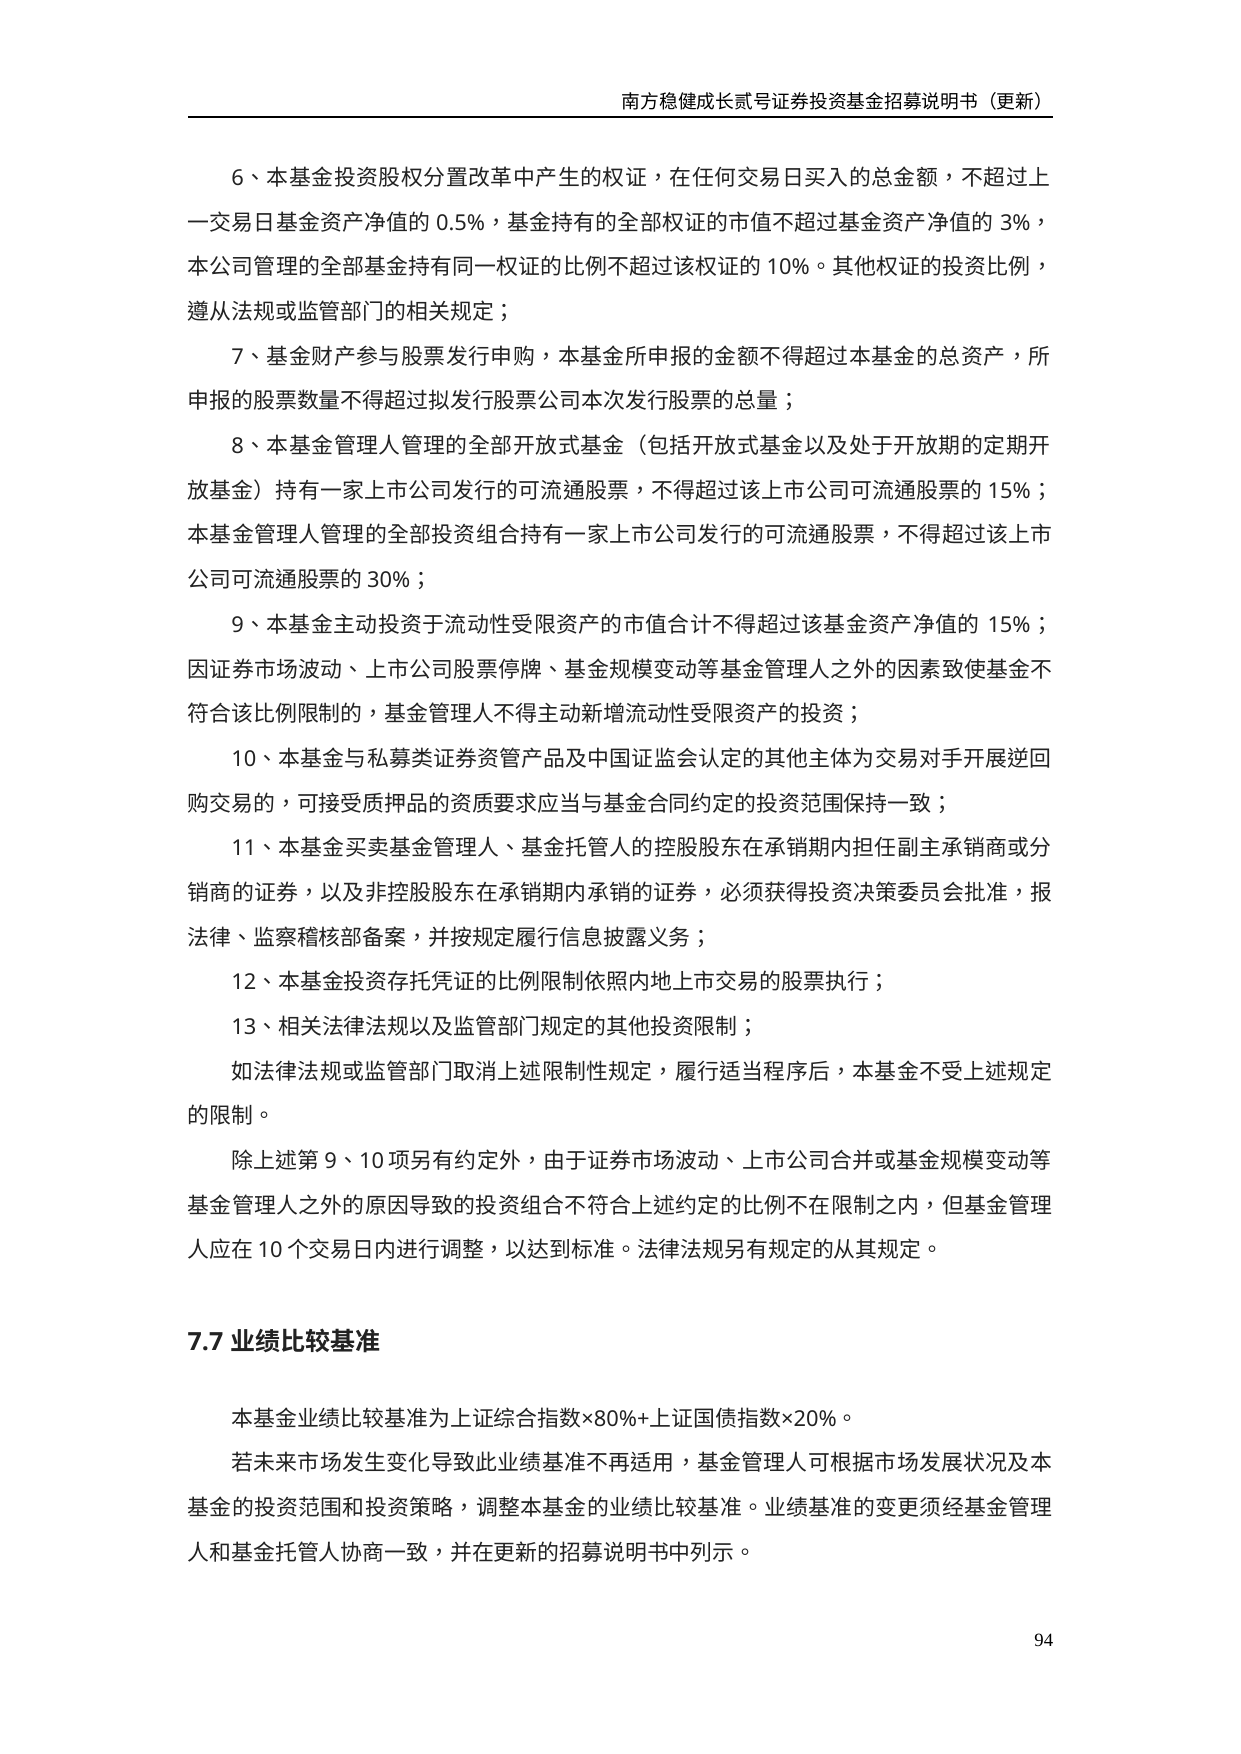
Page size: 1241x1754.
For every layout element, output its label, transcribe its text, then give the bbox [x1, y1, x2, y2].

text 7、基金财产参与股票发行申购，本基金所申报的金额不得超过本基金的总资产，所申报的股票数量不得超过拟发行股票公司本次发行股票的总量； [187, 341, 1053, 415]
text 10、本基金与私募类证券资管产品及中国证监会认定的其他主体为交易对手开展逆回购交易的，可接受质押品的资质要求应当与基金合同约定的投资范围保持一致； [187, 743, 1053, 817]
text 12、本基金投资存托凭证的比例限制依照内地上市交易的股票执行； [187, 966, 1053, 996]
text 6、本基金投资股权分置改革中产生的权证，在任何交易日买入的总金额，不超过上一交易日基金资产净值的0.5%，基金持有的全部权证的市值不超过基金资产净值的3%，本公司管理的全部基金持有同一权证的比例不超过该权证的10%。其他权证的投资比例，遵从法规或监管部门的相关规定； [187, 162, 1053, 326]
text 本基金业绩比较基准为上证综合指数×80%+上证国债指数×20%。 [187, 1402, 1053, 1432]
text 7.7 业绩比较基准 [187, 1308, 1053, 1373]
text 9、本基金主动投资于流动性受限资产的市值合计不得超过该基金资产净值的 15%；因证券市场波动、上市公司股票停牌、基金规模变动等基金管理人之外的因素致使基金不符合该比例限制的，基金管理人不得主动新增流动性受限资产的投资； [187, 609, 1053, 728]
text 若未来市场发生变化导致此业绩基准不再适用，基金管理人可根据市场发展状况及本基金的投资范围和投资策略，调整本基金的业绩比较基准。业绩基准的变更须经基金管理人和基金托管人协商一致，并在更新的招募说明书中列示。 [187, 1447, 1053, 1566]
text 11、本基金买卖基金管理人、基金托管人的控股股东在承销期内担任副主承销商或分销商的证券，以及非控股股东在承销期内承销的证券，必须获得投资决策委员会批准，报法律、监察稽核部备案，并按规定履行信息披露义务； [187, 832, 1053, 951]
text 8、本基金管理人管理的全部开放式基金（包括开放式基金以及处于开放期的定期开放基金）持有一家上市公司发行的可流通股票，不得超过该上市公司可流通股票的15%；本基金管理人管理的全部投资组合持有一家上市公司发行的可流通股票，不得超过该上市公司可流通股票的30%； [187, 430, 1053, 594]
text 如法律法规或监管部门取消上述限制性规定，履行适当程序后，本基金不受上述规定的限制。 [187, 1056, 1053, 1130]
text 除上述第9、10项另有约定外，由于证券市场波动、上市公司合并或基金规模变动等基金管理人之外的原因导致的投资组合不符合上述约定的比例不在限制之内，但基金管理人应在10个交易日内进行调整，以达到标准。法律法规另有规定的从其规定。 [187, 1145, 1053, 1264]
text 13、相关法律法规以及监管部门规定的其他投资限制； [187, 1011, 1053, 1041]
